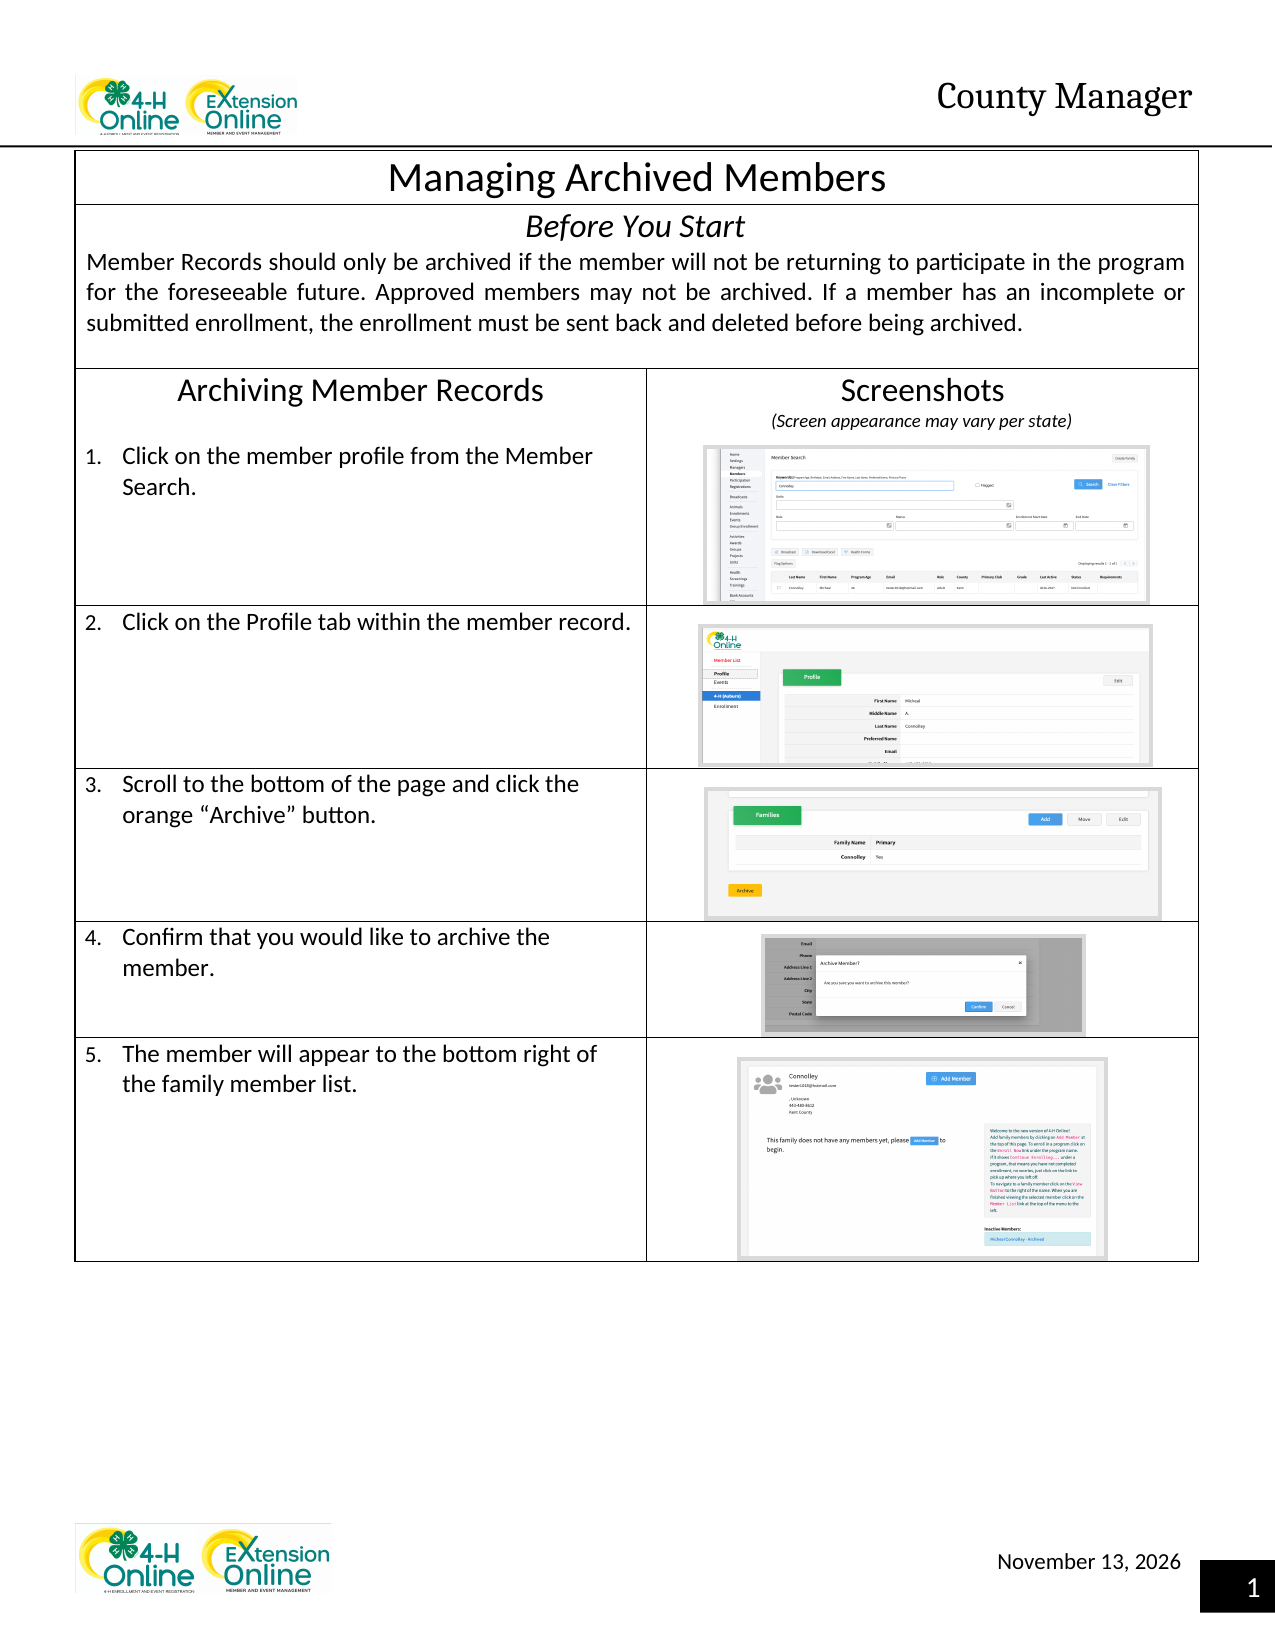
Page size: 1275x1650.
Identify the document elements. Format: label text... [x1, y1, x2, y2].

table_cell The member will appear to the bottom right of the family member list. [76, 1038, 646, 1261]
table_header Managing Archived Members [76, 151, 1198, 204]
table_cell [647, 922, 1198, 1037]
picture [765, 938, 1082, 1032]
picture [75, 75, 297, 135]
picture [702, 628, 1149, 763]
table_cell Click on the Profile tab within the member record. [76, 606, 646, 767]
picture [75, 1523, 332, 1593]
picture [707, 449, 1146, 601]
table_cell Archiving Member Records Click on the member profile from the Member Search. [76, 369, 646, 605]
table_cell [647, 769, 1198, 921]
table_cell Screenshots (Screen appearance may vary per state) [647, 369, 1198, 605]
table_cell [647, 606, 1198, 767]
table_cell Confirm that you would like to archive the member. [76, 922, 646, 1037]
table_cell Scroll to the bottom of the page and click the orange “Archive” button. [76, 769, 646, 921]
table_cell [647, 1038, 1198, 1261]
picture [741, 1061, 1104, 1256]
table_cell Before You Start Member Records should only be archived if the member will not be returning to participate in the program for the foreseeable future. Approved members may not be archived. If a member has an incomplete or submitted enrollment, the enrollment must be sent back and deleted before being archived. [76, 205, 1198, 368]
picture [708, 791, 1158, 916]
